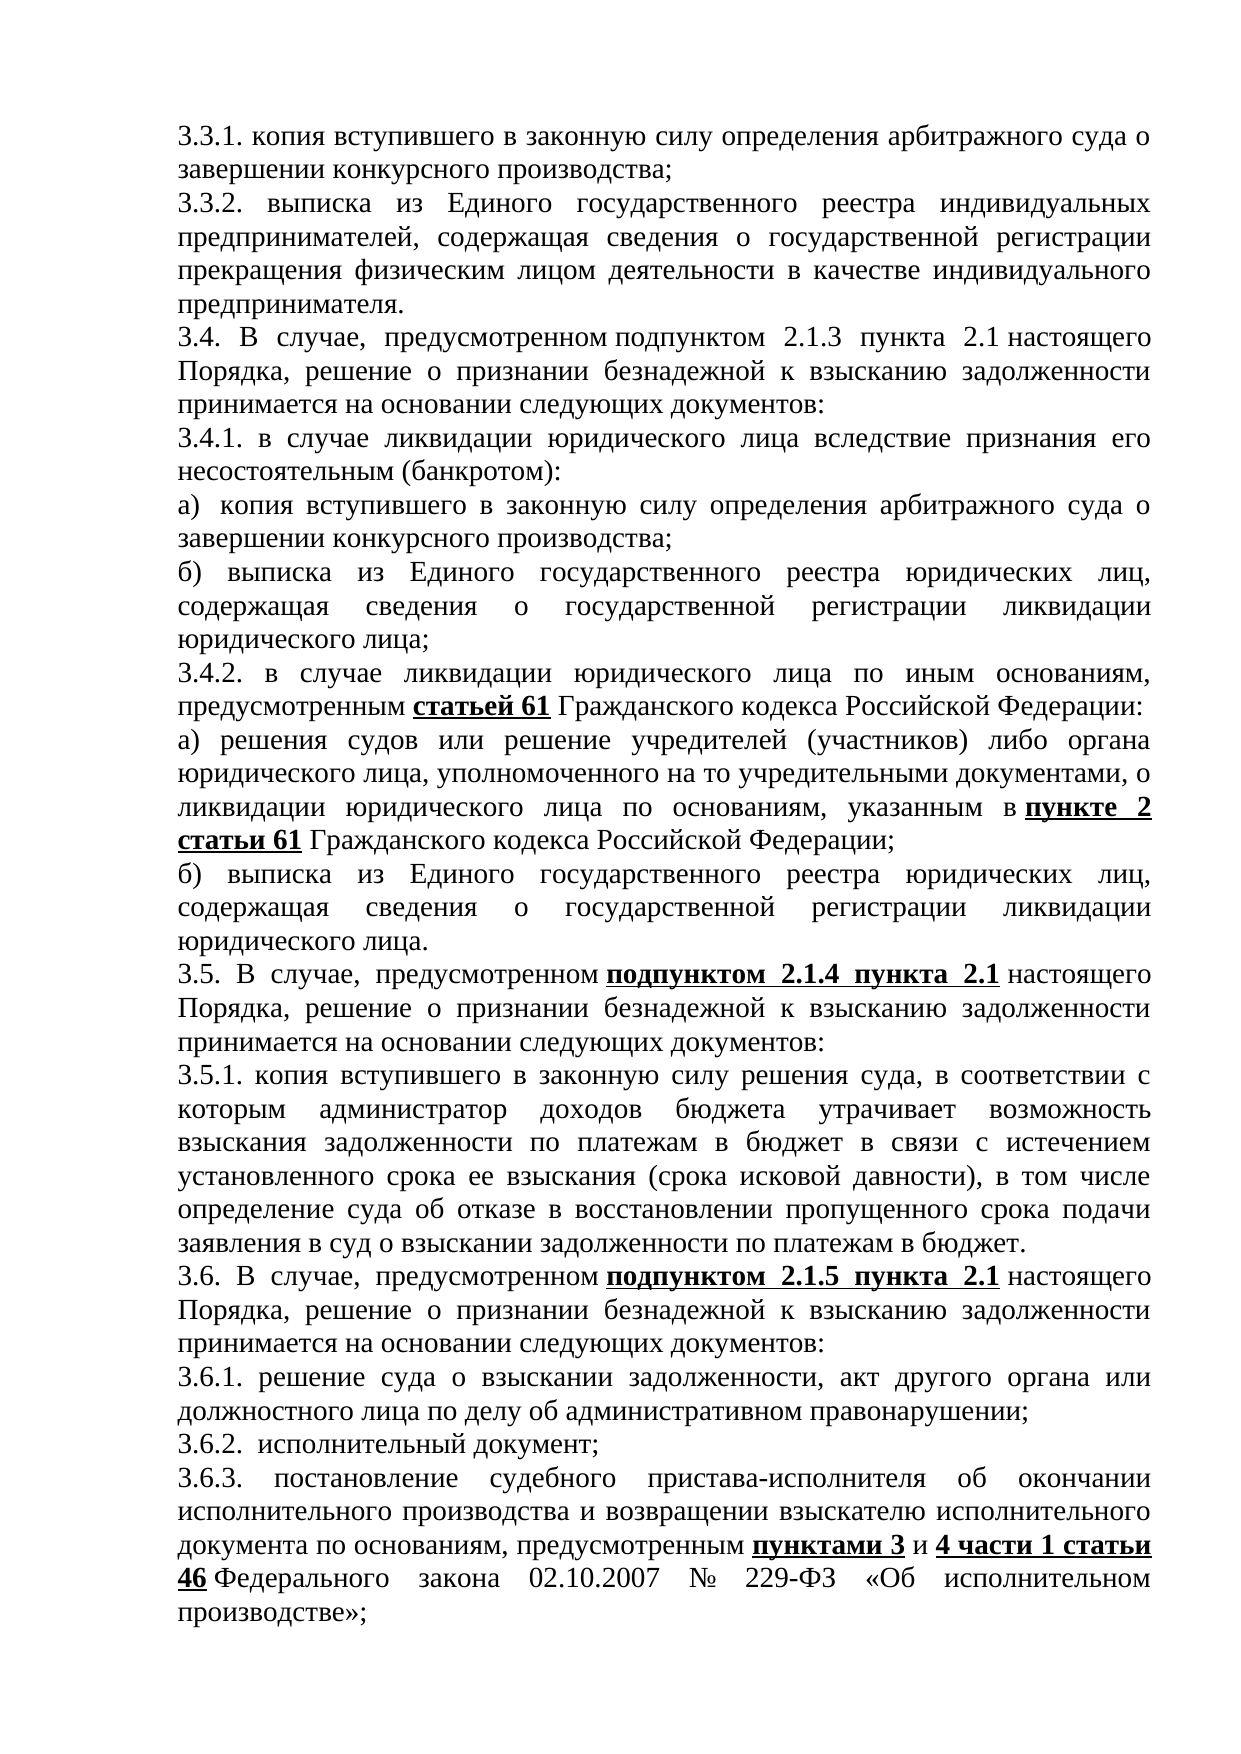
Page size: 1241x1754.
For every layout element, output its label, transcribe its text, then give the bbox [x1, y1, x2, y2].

text 3.4. В случае, предусмотренном подпунктом 2.1.3 пункта 2.1 настоящего Порядка, решение о признании безнадежной к взысканию задолженности принимается на основании следующих документов: [177, 319, 1152, 420]
text а) решения судов или решение учредителей (участников) либо органа юридического лица, уполномоченного на то учредительными документами, о ликвидации юридического лица по основаниям, указанным в пункте 2 статьи 61 Гражданского кодекса Российской Федерации; [177, 722, 1152, 856]
text 3.4.2. в случае ликвидации юридического лица по иным основаниям, предусмотренным статьей 61 Гражданского кодекса Российской Федерации: [177, 655, 1152, 722]
text 3.6.2. исполнительный документ; [177, 1426, 1152, 1460]
text а) копия вступившего в законную силу определения арбитражного суда о завершении конкурсного производства; [177, 487, 1152, 554]
text б) выписка из Единого государственного реестра юридических лиц, содержащая сведения о государственной регистрации ликвидации юридического лица; [177, 554, 1152, 655]
text 3.4.1. в случае ликвидации юридического лица вследствие признания его несостоятельным (банкротом): [177, 420, 1152, 487]
text 3.6. В случае, предусмотренном подпунктом 2.1.5 пункта 2.1 настоящего Порядка, решение о признании безнадежной к взысканию задолженности принимается на основании следующих документов: [177, 1258, 1152, 1359]
text 3.5.1. копия вступившего в законную силу решения суда, в соответствии с которым администратор доходов бюджета утрачивает возможность взыскания задолженности по платежам в бюджет в связи с истечением установленного срока ее взыскания (срока исковой давности), в том числе определение суда об отказе в восстановлении пропущенного срока подачи заявления в суд о взыскании задолженности по платежам в бюджет. [177, 1057, 1152, 1258]
text б) выписка из Единого государственного реестра юридических лиц, содержащая сведения о государственной регистрации ликвидации юридического лица. [177, 856, 1152, 957]
text 3.3.2. выписка из Единого государственного реестра индивидуальных предпринимателей, содержащая сведения о государственной регистрации прекращения физическим лицом деятельности в качестве индивидуального предпринимателя. [177, 185, 1152, 319]
text 3.6.3. постановление судебного пристава-исполнителя об окончании исполнительного производства и возвращении взыскателю исполнительного документа по основаниям, предусмотренным пунктами 3 и 4 части 1 статьи 46 Федерального закона 02.10.2007 № 229-ФЗ «Об исполнительном производстве»; [177, 1460, 1152, 1627]
text 3.5. В случае, предусмотренном подпунктом 2.1.4 пункта 2.1 настоящего Порядка, решение о признании безнадежной к взысканию задолженности принимается на основании следующих документов: [177, 957, 1152, 1057]
text 3.6.1. решение суда о взыскании задолженности, акт другого органа или должностного лица по делу об административном правонарушении; [177, 1359, 1152, 1426]
text 3.3.1. копия вступившего в законную силу определения арбитражного суда о завершении конкурсного производства; [177, 118, 1152, 185]
